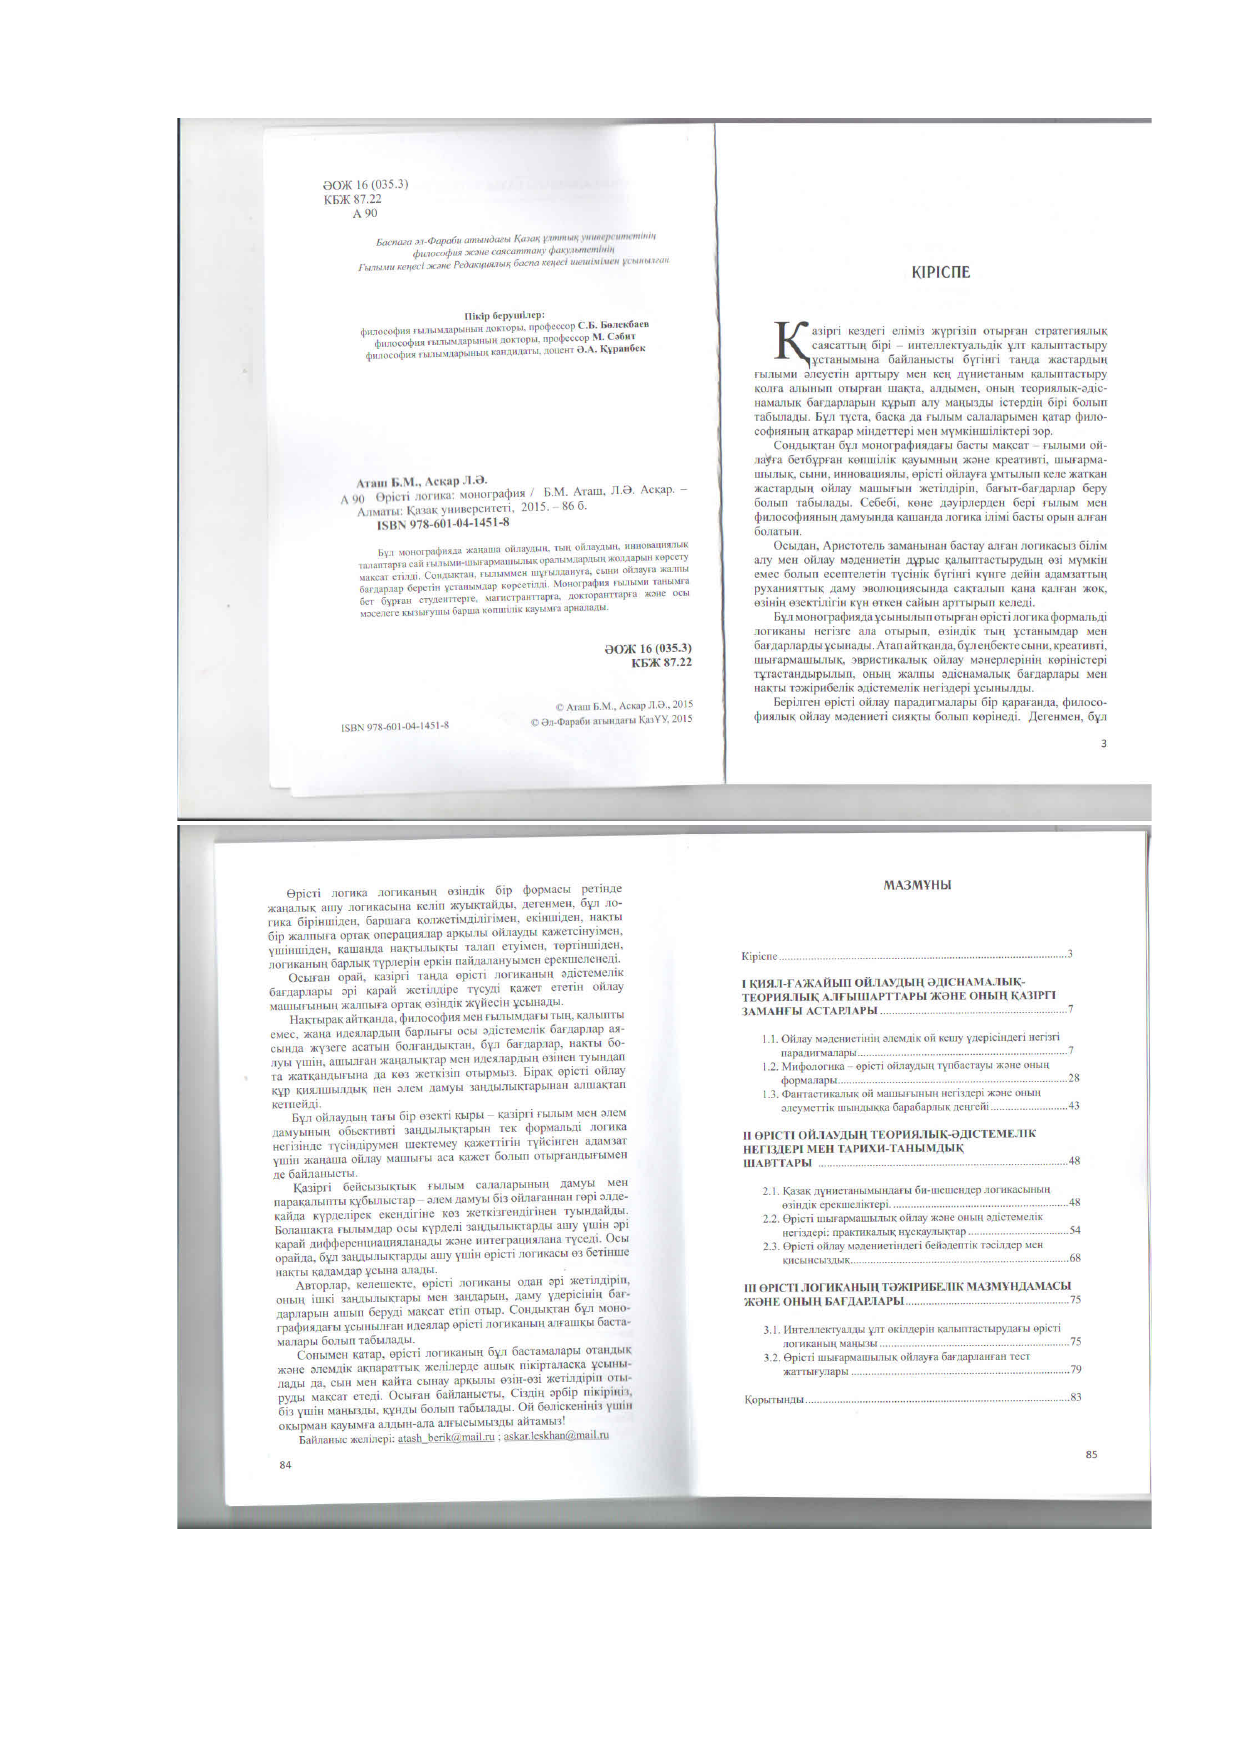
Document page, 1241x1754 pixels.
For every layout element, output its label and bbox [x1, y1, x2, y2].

picture [177, 825, 1152, 1529]
picture [177, 118, 1152, 821]
